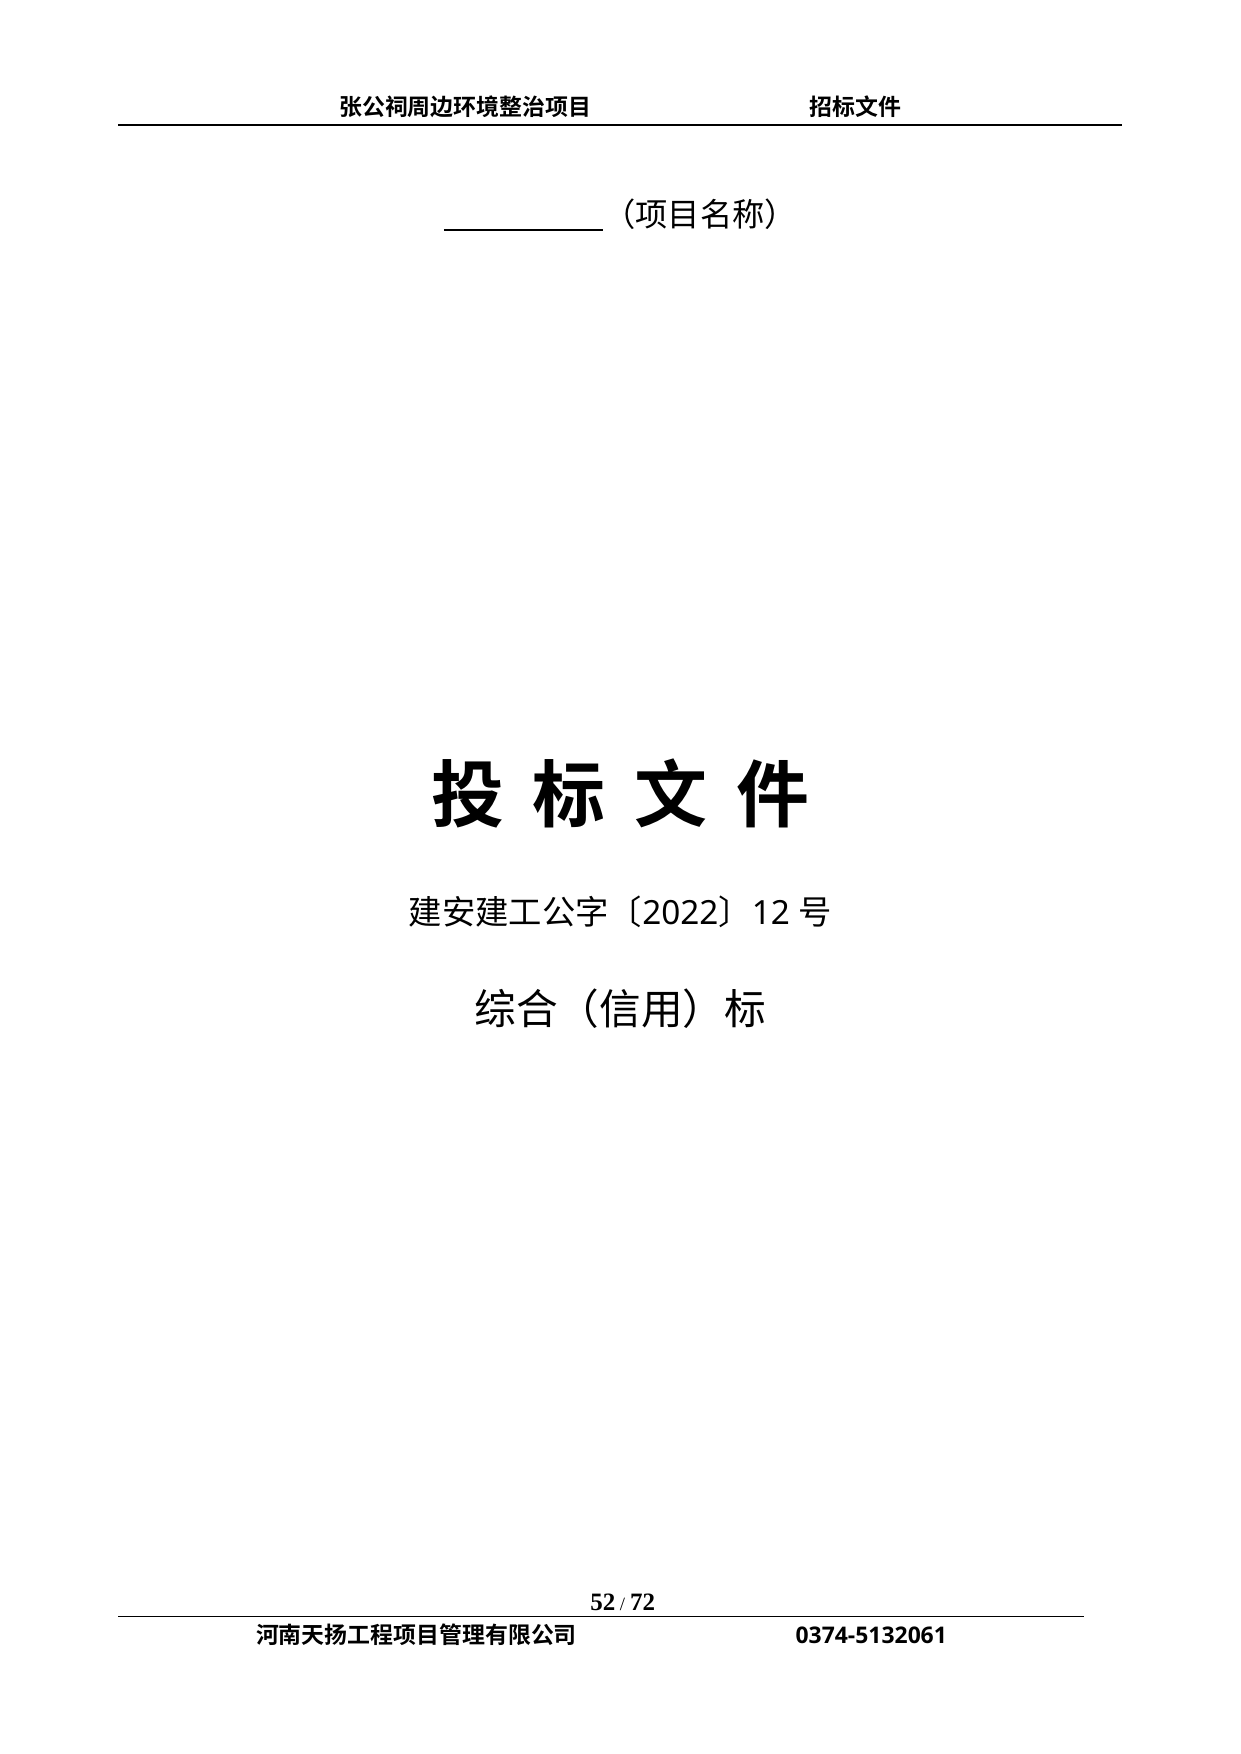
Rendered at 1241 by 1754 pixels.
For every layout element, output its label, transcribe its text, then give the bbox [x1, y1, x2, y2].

text （项目名称） [118, 188, 1122, 236]
text 综合（信用）标 [118, 958, 1122, 1054]
text 建安建工公字〔2022〕12 号 [118, 862, 1122, 958]
text 投 标 文 件 [118, 717, 1122, 862]
